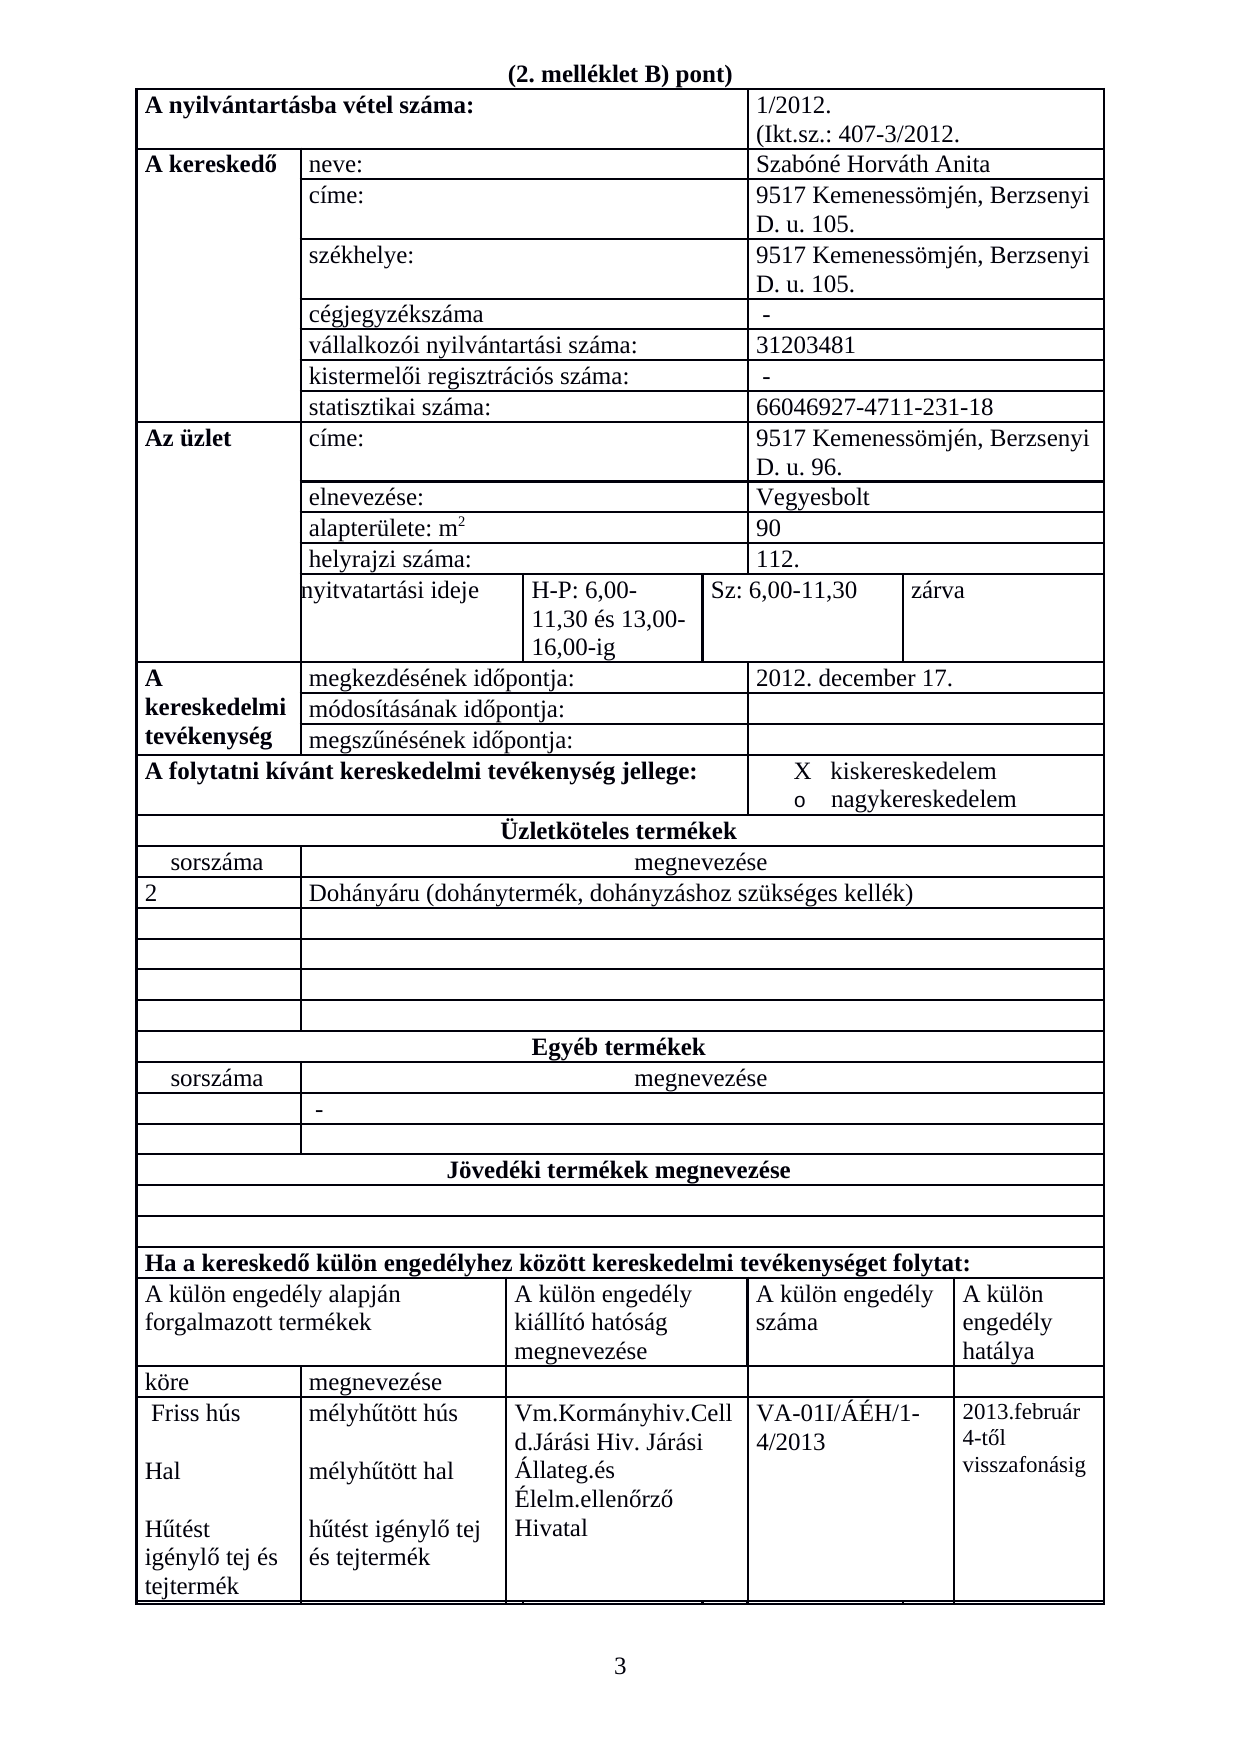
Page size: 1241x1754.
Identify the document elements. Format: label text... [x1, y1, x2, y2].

table_cell [138, 1094, 300, 1122]
table_cell köre [138, 1367, 300, 1396]
table_cell székhelye: [302, 240, 747, 297]
table_cell 2013.február 4-től visszafonásig [955, 1398, 1103, 1600]
table_cell A folytatni kívánt kereskedelmi tevékenység jellege: [138, 756, 747, 814]
table_cell alapterülete: m2 [302, 513, 747, 542]
table_cell A külön engedély alapján forgalmazott termékek [138, 1279, 505, 1365]
table_cell 31203481 [749, 330, 1103, 359]
table_cell H-P: 6,00-11,30 és 13,00-16,00-ig [524, 575, 701, 661]
table_cell [302, 1001, 1103, 1030]
table_cell címe: [302, 180, 747, 238]
table_cell [749, 1367, 953, 1396]
table_cell VA-01I/ÁÉH/1-4/2013 [749, 1398, 953, 1600]
table_cell [302, 909, 1103, 937]
table_cell 9517 Kemenessömjén, Berzsenyi D. u. 105. [749, 240, 1103, 297]
table_cell A kereskedő [138, 150, 300, 421]
table_cell Üzletköteles termékek [138, 816, 1103, 845]
table_cell Vm.Kormányhiv.Celld.Járási Hiv. Járási Állateg.és Élelm.ellenőrző Hivatal [507, 1398, 747, 1600]
table_cell neve: [302, 150, 747, 178]
table_cell kistermelői regisztrációs száma: [302, 361, 747, 390]
table_cell megkezdésének időpontja: [302, 663, 747, 692]
table_cell 2012. december 17. [749, 663, 1103, 692]
table_cell megnevezése [302, 847, 1103, 876]
table_cell elnevezése: [302, 483, 747, 511]
table_cell 9517 Kemenessömjén, Berzsenyi D. u. 105. [749, 180, 1103, 238]
table_cell 2 [138, 878, 300, 907]
table_cell zárva [904, 575, 1103, 661]
table_cell helyrajzi száma: [302, 544, 747, 573]
table_cell - [302, 1094, 1103, 1122]
table_cell sorszáma [138, 847, 300, 876]
table_cell 112. [749, 544, 1103, 573]
table_cell - [749, 361, 1103, 390]
table_cell A külön engedély hatálya [955, 1279, 1103, 1365]
table_cell [749, 694, 1103, 723]
table_cell [138, 940, 300, 968]
table_cell Sz: 6,00-11,30 [704, 575, 902, 661]
table_cell [302, 1125, 1103, 1153]
table_cell megszűnésének időpontja: [302, 725, 747, 754]
table_cell 9517 Kemenessömjén, Berzsenyi D. u. 96. [749, 423, 1103, 480]
table_cell A külön engedély száma [749, 1279, 953, 1365]
table_cell mélyhűtött hús mélyhűtött hal hűtést igénylő tej és tejtermék [302, 1398, 505, 1600]
table_cell [955, 1367, 1103, 1396]
table_cell Szabóné Horváth Anita [749, 150, 1103, 178]
table_cell [138, 1217, 1103, 1246]
table_cell [749, 725, 1103, 754]
table_cell [507, 1367, 747, 1396]
text (2. melléklet B) pont) [148, 59, 1093, 88]
table_cell Dohányáru (dohánytermék, dohányzáshoz szükséges kellék) [302, 878, 1103, 907]
table_cell megnevezése [302, 1063, 1103, 1092]
table_cell statisztikai száma: [302, 392, 747, 421]
table_cell Egyéb termékek [138, 1032, 1103, 1061]
table_cell X kiskereskedelem nagykereskedelem [749, 756, 1103, 814]
table_cell A kereskedelmi tevékenység [138, 663, 300, 754]
table_cell vállalkozói nyilvántartási száma: [302, 330, 747, 359]
table_cell módosításának időpontja: [302, 694, 747, 723]
table_cell nyitvatartási ideje [302, 575, 522, 661]
table_cell 90 [749, 513, 1103, 542]
table_cell [138, 909, 300, 937]
table_cell [138, 1125, 300, 1153]
table_header 1/2012. (Ikt.sz.: 407-3/2012. [749, 90, 1103, 147]
table_header A nyilvántartásba vétel száma: [138, 90, 747, 147]
table_cell [138, 970, 300, 999]
table_cell Jövedéki termékek megnevezése [138, 1155, 1103, 1184]
table_cell [138, 1001, 300, 1030]
table_cell cégjegyzékszáma [302, 300, 747, 328]
table_cell - [749, 300, 1103, 328]
table_cell címe: [302, 423, 747, 480]
table_cell Ha a kereskedő külön engedélyhez között kereskedelmi tevékenységet folytat: [138, 1248, 1103, 1277]
table_cell A külön engedély kiállító hatóság megnevezése [507, 1279, 746, 1365]
table_cell [302, 970, 1103, 999]
table_cell 66046927-4711-231-18 [749, 392, 1103, 421]
table_cell [138, 1186, 1103, 1215]
table_cell Az üzlet [138, 423, 300, 661]
table_cell [302, 940, 1103, 968]
table_cell megnevezése [302, 1367, 505, 1396]
table_cell Friss hús Hal Hűtést igénylő tej és tejtermék [138, 1398, 300, 1600]
table_cell sorszáma [138, 1063, 300, 1092]
table_cell Vegyesbolt [749, 483, 1103, 511]
